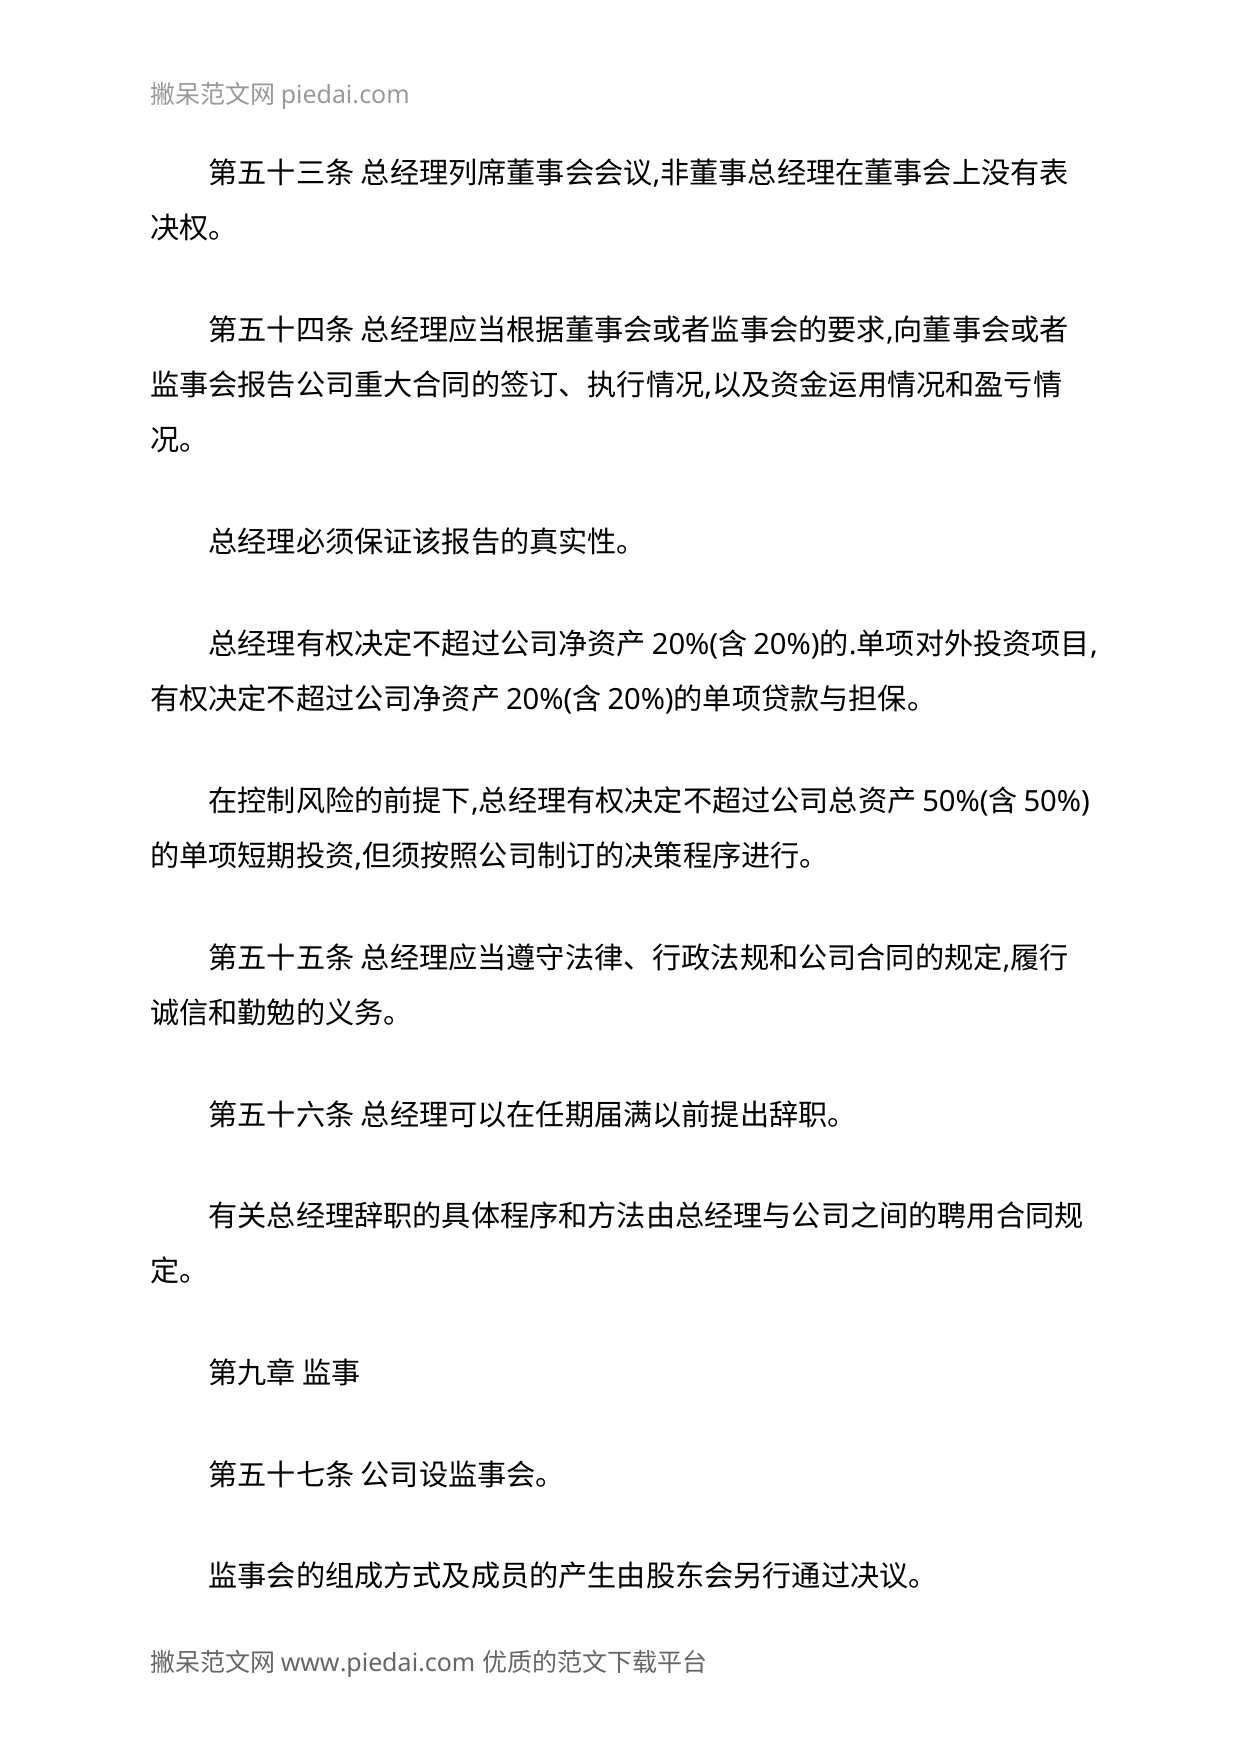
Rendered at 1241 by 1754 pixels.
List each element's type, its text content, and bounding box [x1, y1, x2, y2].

text 总经理有权决定不超过公司净资产20%(含20%)的.单项对外投资项目,有权决定不超过公司净资产20%(含20%)的单项贷款与担保。 [150, 620, 1090, 718]
text 第五十三条 总经理列席董事会会议,非董事总经理在董事会上没有表决权。 [150, 150, 1090, 247]
text 第五十五条 总经理应当遵守法律、行政法规和公司合同的规定,履行诚信和勤勉的义务。 [150, 934, 1090, 1032]
text 有关总经理辞职的具体程序和方法由总经理与公司之间的聘用合同规定。 [150, 1193, 1090, 1290]
text 第九章 监事 [150, 1349, 1090, 1392]
text 第五十七条 公司设监事会。 [150, 1451, 1090, 1493]
text 总经理必须保证该报告的真实性。 [150, 518, 1090, 561]
text 第五十四条 总经理应当根据董事会或者监事会的要求,向董事会或者监事会报告公司重大合同的签订、执行情况,以及资金运用情况和盈亏情况。 [150, 307, 1090, 459]
text 第五十六条 总经理可以在任期届满以前提出辞职。 [150, 1091, 1090, 1133]
text 监事会的组成方式及成员的产生由股东会另行通过决议。 [150, 1553, 1090, 1595]
text 在控制风险的前提下,总经理有权决定不超过公司总资产50%(含50%)的单项短期投资,但须按照公司制订的决策程序进行。 [150, 777, 1090, 875]
